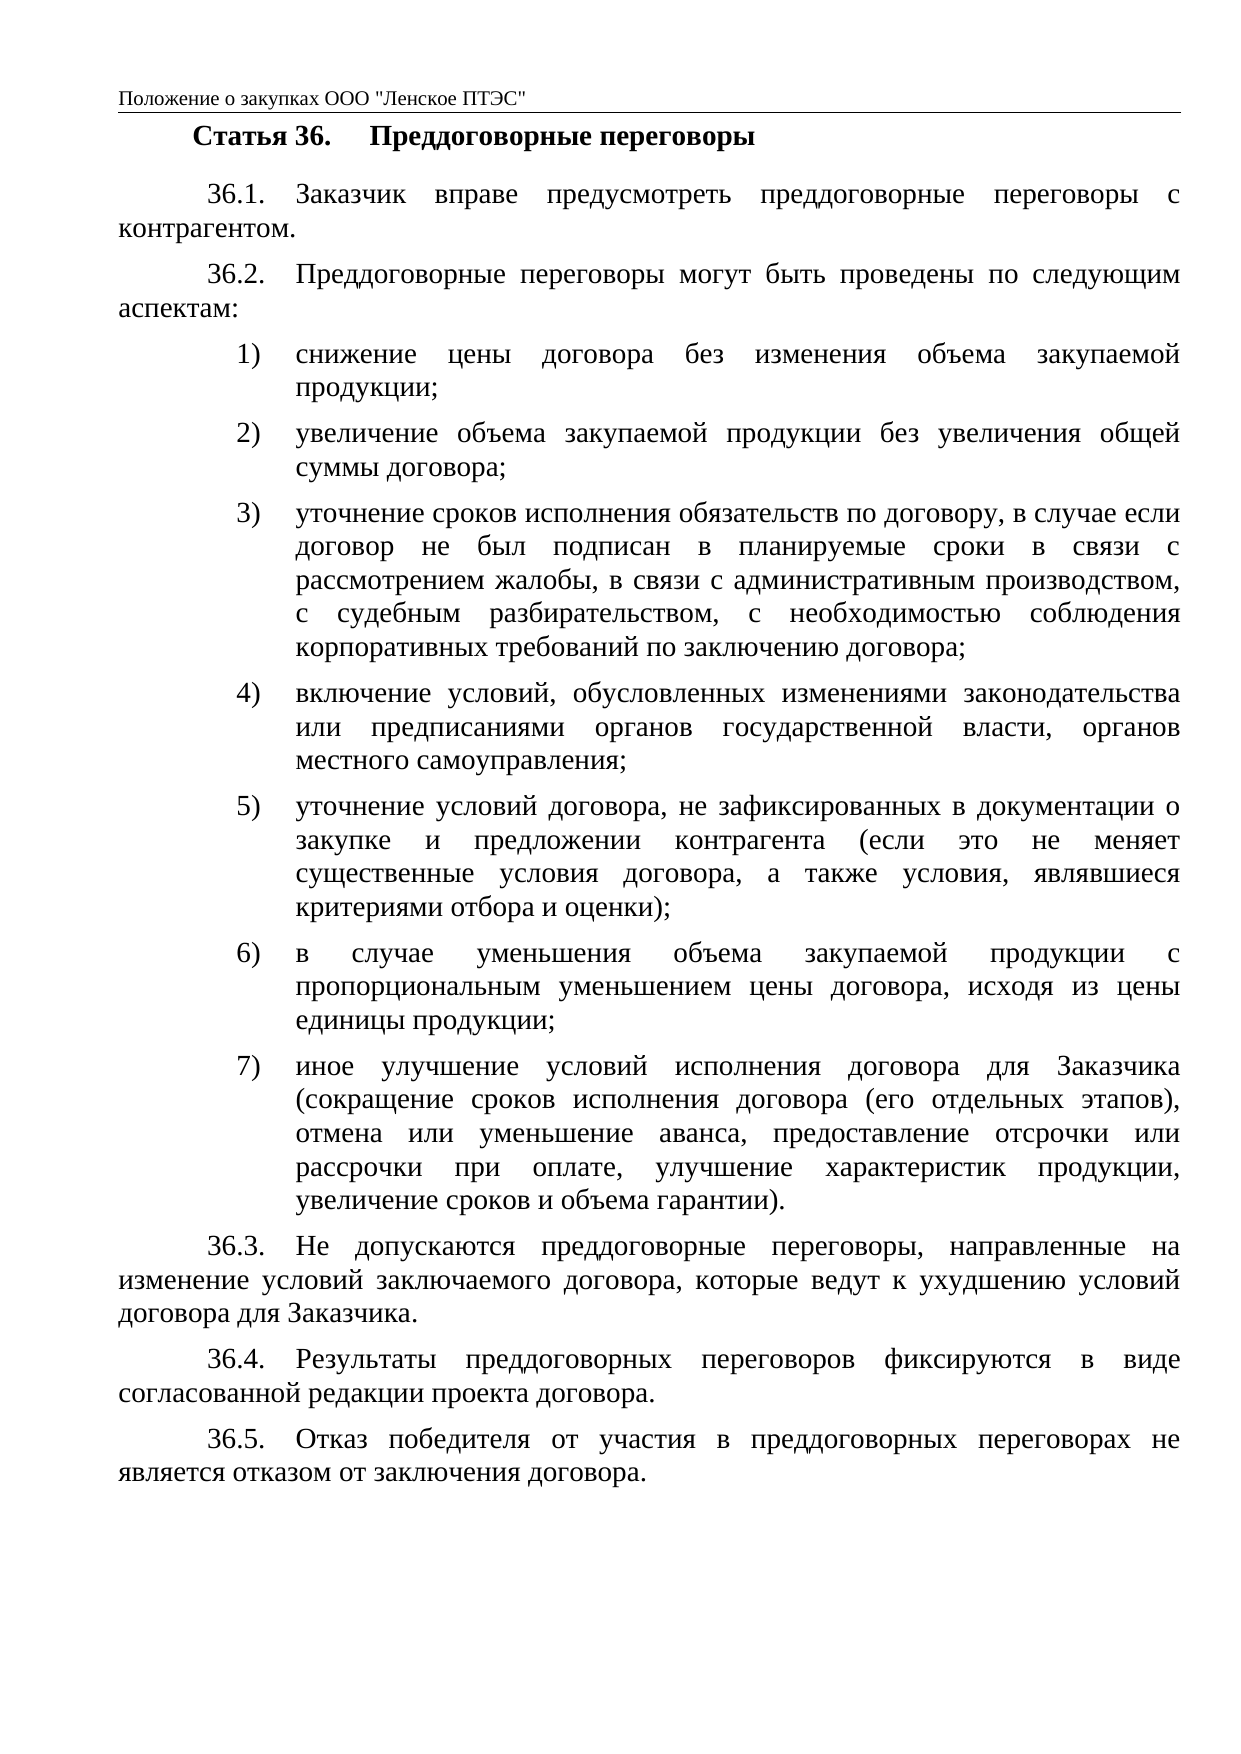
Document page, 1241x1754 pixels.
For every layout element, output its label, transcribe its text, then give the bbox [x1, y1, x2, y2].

text иное улучшение условий исполнения договора для Заказчика (сокращение сроков исполнения договора (его отдельных этапов), отмена или уменьшение аванса, предоставление отсрочки или рассрочки при оплате, улучшение характеристик продукции, увеличение сроков и объема гарантии). [236, 1048, 1181, 1216]
text уточнение сроков исполнения обязательств по договору, в случае если договор не был подписан в планируемые сроки в связи с рассмотрением жалобы, в связи с административным производством, с судебным разбирательством, с необходимостью соблюдения корпоративных требований по заключению договора; [236, 495, 1181, 663]
text снижение цены договора без изменения объема закупаемой продукции; [236, 336, 1181, 403]
text увеличение объема закупаемой продукции без увеличения общей суммы договора; [236, 415, 1181, 482]
text Заказчик вправе предусмотреть преддоговорные переговоры с контрагентом. [118, 177, 1181, 244]
text уточнение условий договора, не зафиксированных в документации о закупке и предложении контрагента (если это не меняет существенные условия договора, а также условия, являвшиеся критериями отбора и оценки); [236, 788, 1181, 922]
text Преддоговорные переговоры [192, 118, 1181, 152]
text в случае уменьшения объема закупаемой продукции с пропорциональным уменьшением цены договора, исходя из цены единицы продукции; [236, 935, 1181, 1036]
text включение условий, обусловленных изменениями законодательства или предписаниями органов государственной власти, органов местного самоуправления; [236, 675, 1181, 776]
text Не допускаются преддоговорные переговоры, направленные на изменение условий заключаемого договора, которые ведут к ухудшению условий договора для Заказчика. [118, 1228, 1181, 1329]
text Результаты преддоговорных переговоров фиксируются в виде согласованной редакции проекта договора. [118, 1341, 1181, 1408]
text Преддоговорные переговоры могут быть проведены по следующим аспектам: [118, 256, 1181, 323]
text Отказ победителя от участия в преддоговорных переговорах не является отказом от заключения договора. [118, 1421, 1181, 1488]
